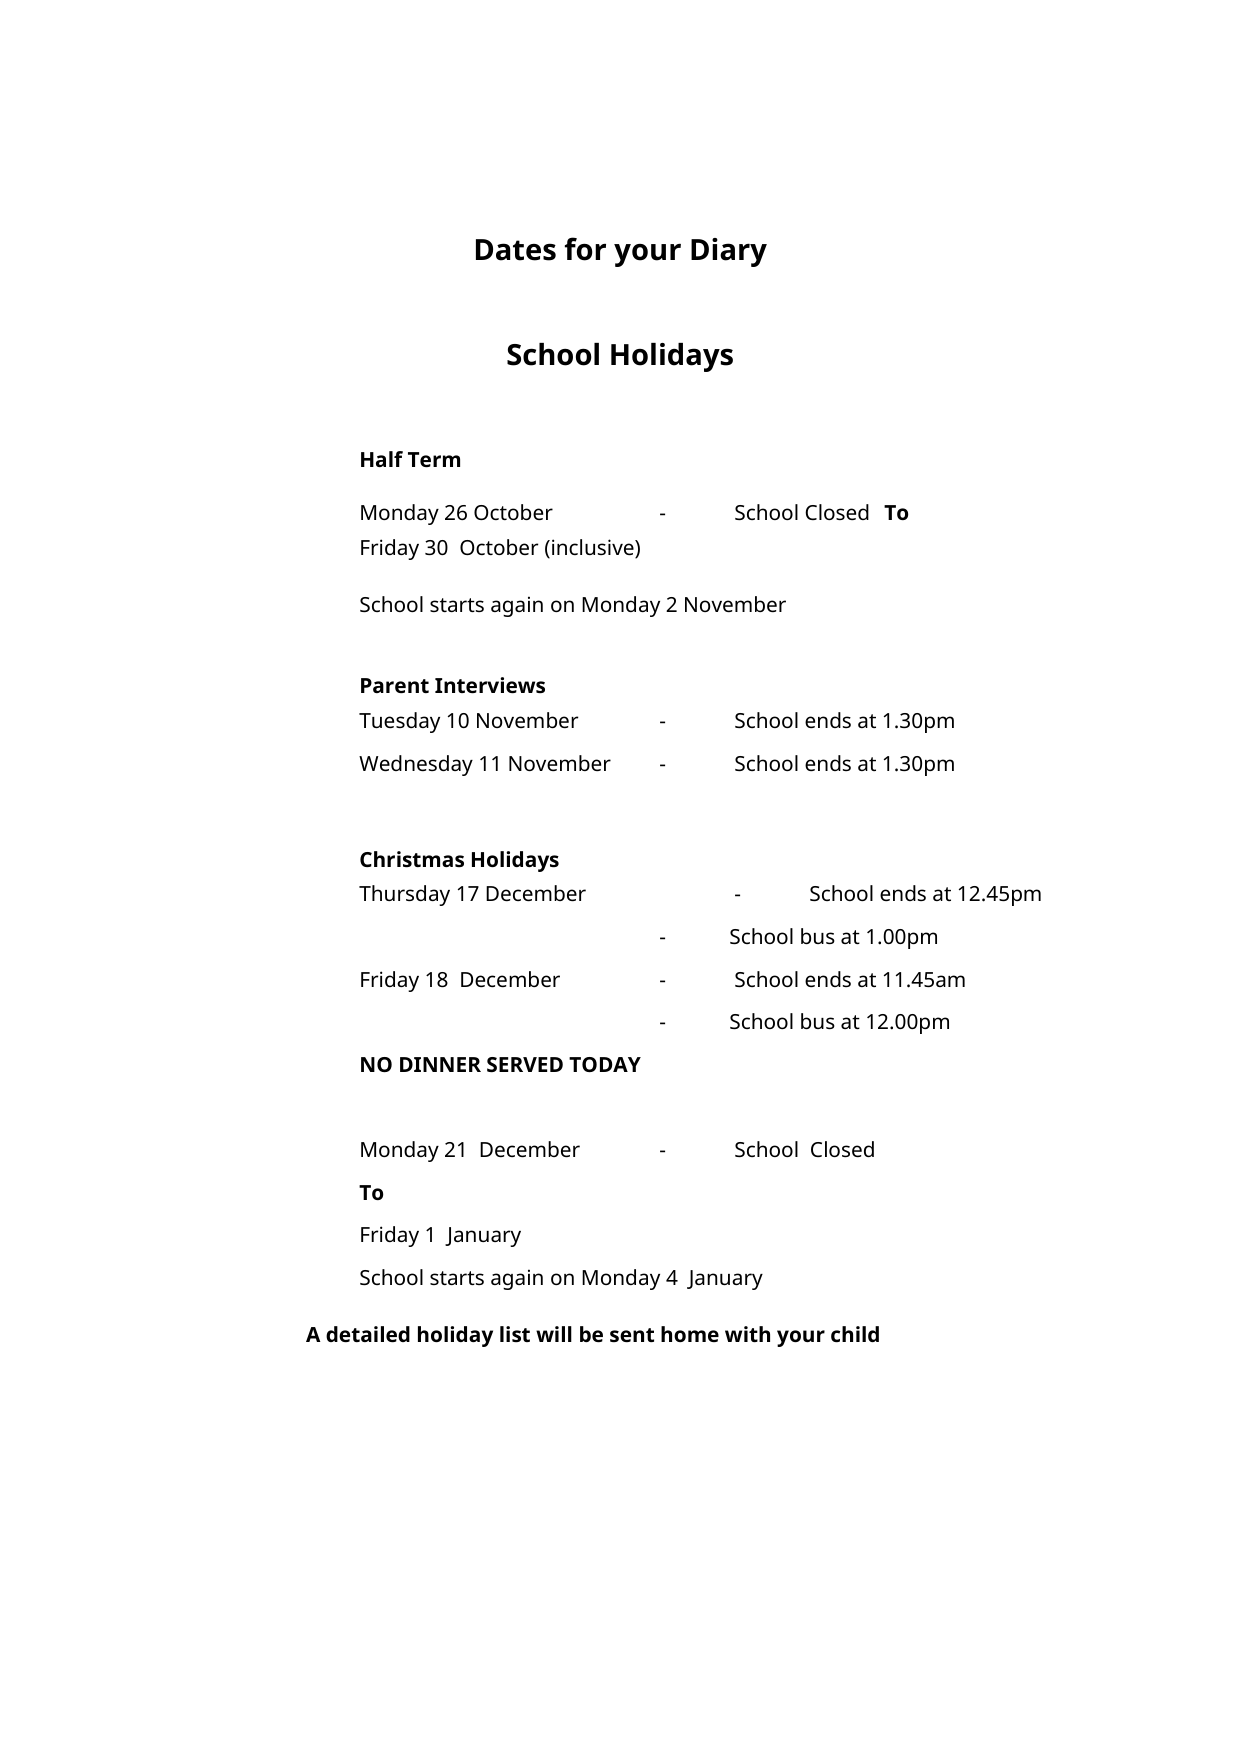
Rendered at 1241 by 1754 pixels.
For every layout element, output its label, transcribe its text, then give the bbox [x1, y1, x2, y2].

list School bus at 1.00pm [659, 922, 1181, 951]
subtitle Parent Interviews [284, 672, 1181, 700]
list School bus at 12.00pm [659, 1007, 1181, 1036]
subtitle Monday 26 October - School Closed To [359, 498, 1181, 527]
text School starts again on Monday 2 November [59, 590, 1181, 618]
text Monday 21 December - School Closed [284, 1135, 1181, 1164]
text Friday 30 October (inclusive) [59, 533, 1181, 561]
text Thursday 17 December - School ends at 12.45pm [284, 879, 1181, 908]
subtitle Christmas Holidays [284, 845, 1181, 873]
text Tuesday 10 November - School ends at 1.30pm [284, 706, 1181, 735]
subtitle School Holidays [59, 334, 1181, 374]
text Dates for your Diary [59, 230, 1181, 269]
text Wednesday 11 November - School ends at 1.30pm [284, 749, 1181, 777]
text To [284, 1178, 1181, 1206]
text A detailed holiday list will be sent home with your child [209, 1320, 1181, 1348]
text Friday 18 December - School ends at 11.45am [284, 965, 1181, 993]
text School starts again on Monday 4 January [359, 1263, 1181, 1291]
text Friday 1 January [284, 1220, 1181, 1249]
subtitle Half Term [284, 445, 1181, 473]
text NO DINNER SERVED TODAY [284, 1050, 1181, 1078]
